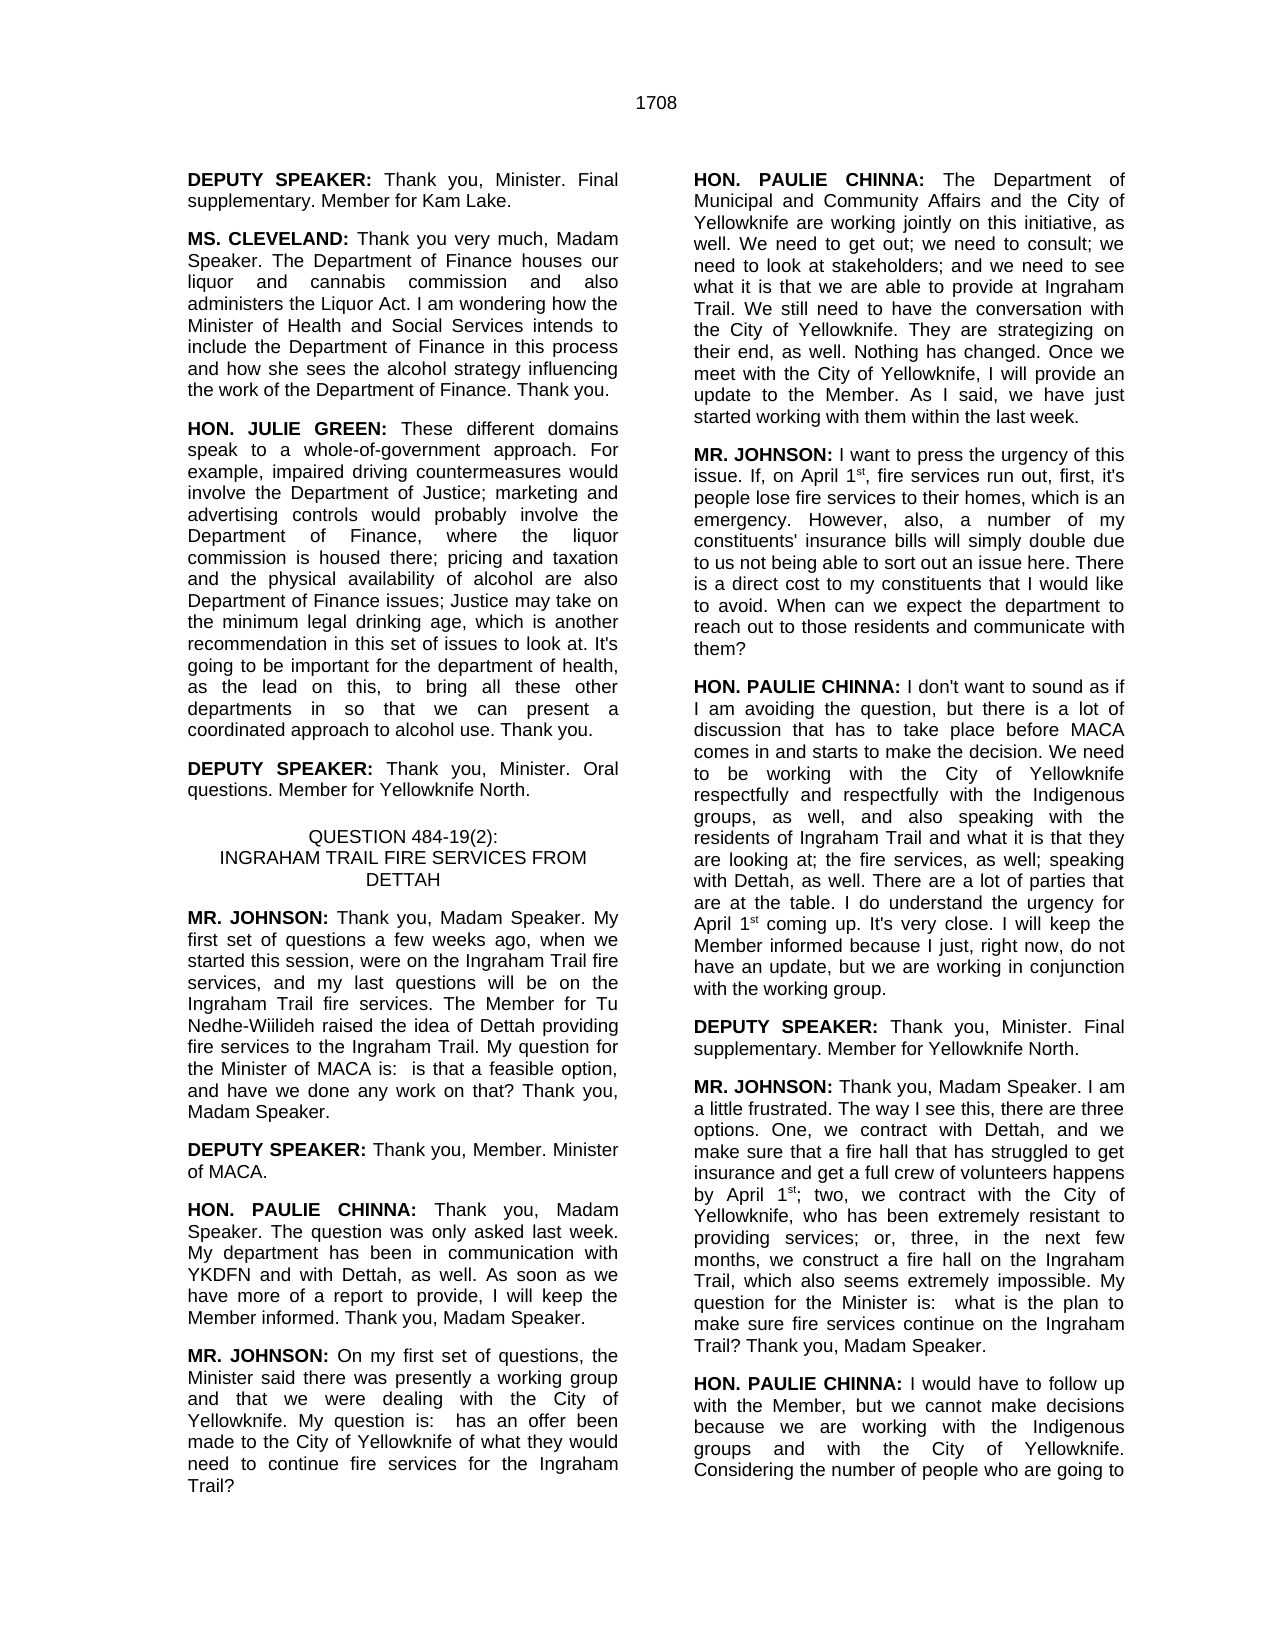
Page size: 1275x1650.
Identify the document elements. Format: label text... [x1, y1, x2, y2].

text MR. JOHNSON: Thank you, Madam Speaker. I am a little frustrated. The way I see this, there are three options. One, we contract with Dettah, and we make sure that a fire hall that has struggled to get insurance and get a full crew of volunteers happens by April 1st; two, we contract with the City of Yellowknife, who has been extremely resistant to providing services; or, three, in the next few months, we construct a fire hall on the Ingraham Trail, which also seems extremely impossible. My question for the Minister is: what is the plan to make sure fire services continue on the Ingraham Trail? Thank you, Madam Speaker. [694, 1076, 1125, 1356]
text DEPUTY SPEAKER: Thank you, Member. Minister of MACA. [187, 1139, 619, 1182]
text MS. CLEVELAND: Thank you very much, Madam Speaker. The Department of Finance houses our liquor and cannabis commission and also administers the Liquor Act. I am wondering how the Minister of Health and Social Services intends to include the Department of Finance in this process and how she sees the alcohol strategy influencing the work of the Department of Finance. Thank you. [187, 228, 619, 401]
subtitle Question 484-19(2): Ingraham Trail Fire Services from Dettah [187, 826, 619, 890]
text HON. PAULIE CHINNA: Thank you, Madam Speaker. The question was only asked last week. My department has been in communication with YKDFN and with Dettah, as well. As soon as we have more of a report to provide, I will keep the Member informed. Thank you, Madam Speaker. [187, 1199, 619, 1328]
text HON. JULIE GREEN: These different domains speak to a whole-of-government approach. For example, impaired driving countermeasures would involve the Department of Justice; marketing and advertising controls would probably involve the Department of Finance, where the liquor commission is housed there; pricing and taxation and the physical availability of alcohol are also Department of Finance issues; Justice may take on the minimum legal drinking age, which is another recommendation in this set of issues to look at. It's going to be important for the department of health, as the lead on this, to bring all these other departments in so that we can present a coordinated approach to alcohol use. Thank you. [187, 417, 619, 741]
text HON. PAULIE CHINNA: I don't want to sound as if I am avoiding the question, but there is a lot of discussion that has to take place before MACA comes in and starts to make the decision. We need to be working with the City of Yellowknife respectfully and respectfully with the Indigenous groups, as well, and also speaking with the residents of Ingraham Trail and what it is that they are looking at; the fire services, as well; speaking with Dettah, as well. There are a lot of parties that are at the table. I do understand the urgency for April 1st coming up. It's very close. I will keep the Member informed because I just, right now, do not have an update, but we are working in conjunction with the working group. [694, 676, 1125, 999]
text MR. JOHNSON: I want to press the urgency of this issue. If, on April 1st, fire services run out, first, it's people lose fire services to their homes, which is an emergency. However, also, a number of my constituents' insurance bills will simply double due to us not being able to sort out an issue here. There is a direct cost to my constituents that I would like to avoid. When can we expect the department to reach out to those residents and communicate with them? [694, 444, 1125, 659]
text DEPUTY SPEAKER: Thank you, Minister. Final supplementary. Member for Kam Lake. [187, 168, 619, 211]
text MR. JOHNSON: On my first set of questions, the Minister said there was presently a working group and that we were dealing with the City of Yellowknife. My question is: has an offer been made to the City of Yellowknife of what they would need to continue fire services for the Ingraham Trail? [187, 1345, 619, 1496]
text MR. JOHNSON: Thank you, Madam Speaker. My first set of questions a few weeks ago, when we started this session, were on the Ingraham Trail fire services, and my last questions will be on the Ingraham Trail fire services. The Member for Tu Nedhe-Wiilideh raised the idea of Dettah providing fire services to the Ingraham Trail. My question for the Minister of MACA is: is that a feasible option, and have we done any work on that? Thank you, Madam Speaker. [187, 907, 619, 1122]
text DEPUTY SPEAKER: Thank you, Minister. Oral questions. Member for Yellowknife North. [187, 757, 619, 801]
text DEPUTY SPEAKER: Thank you, Minister. Final supplementary. Member for Yellowknife North. [694, 1016, 1125, 1059]
text HON. PAULIE CHINNA: The Department of Municipal and Community Affairs and the City of Yellowknife are working jointly on this initiative, as well. We need to get out; we need to consult; we need to look at stakeholders; and we need to see what it is that we are able to provide at Ingraham Trail. We still need to have the conversation with the City of Yellowknife. They are strategizing on their end, as well. Nothing has changed. Once we meet with the City of Yellowknife, I will provide an update to the Member. As I said, we have just started working with them within the last week. [694, 168, 1125, 427]
